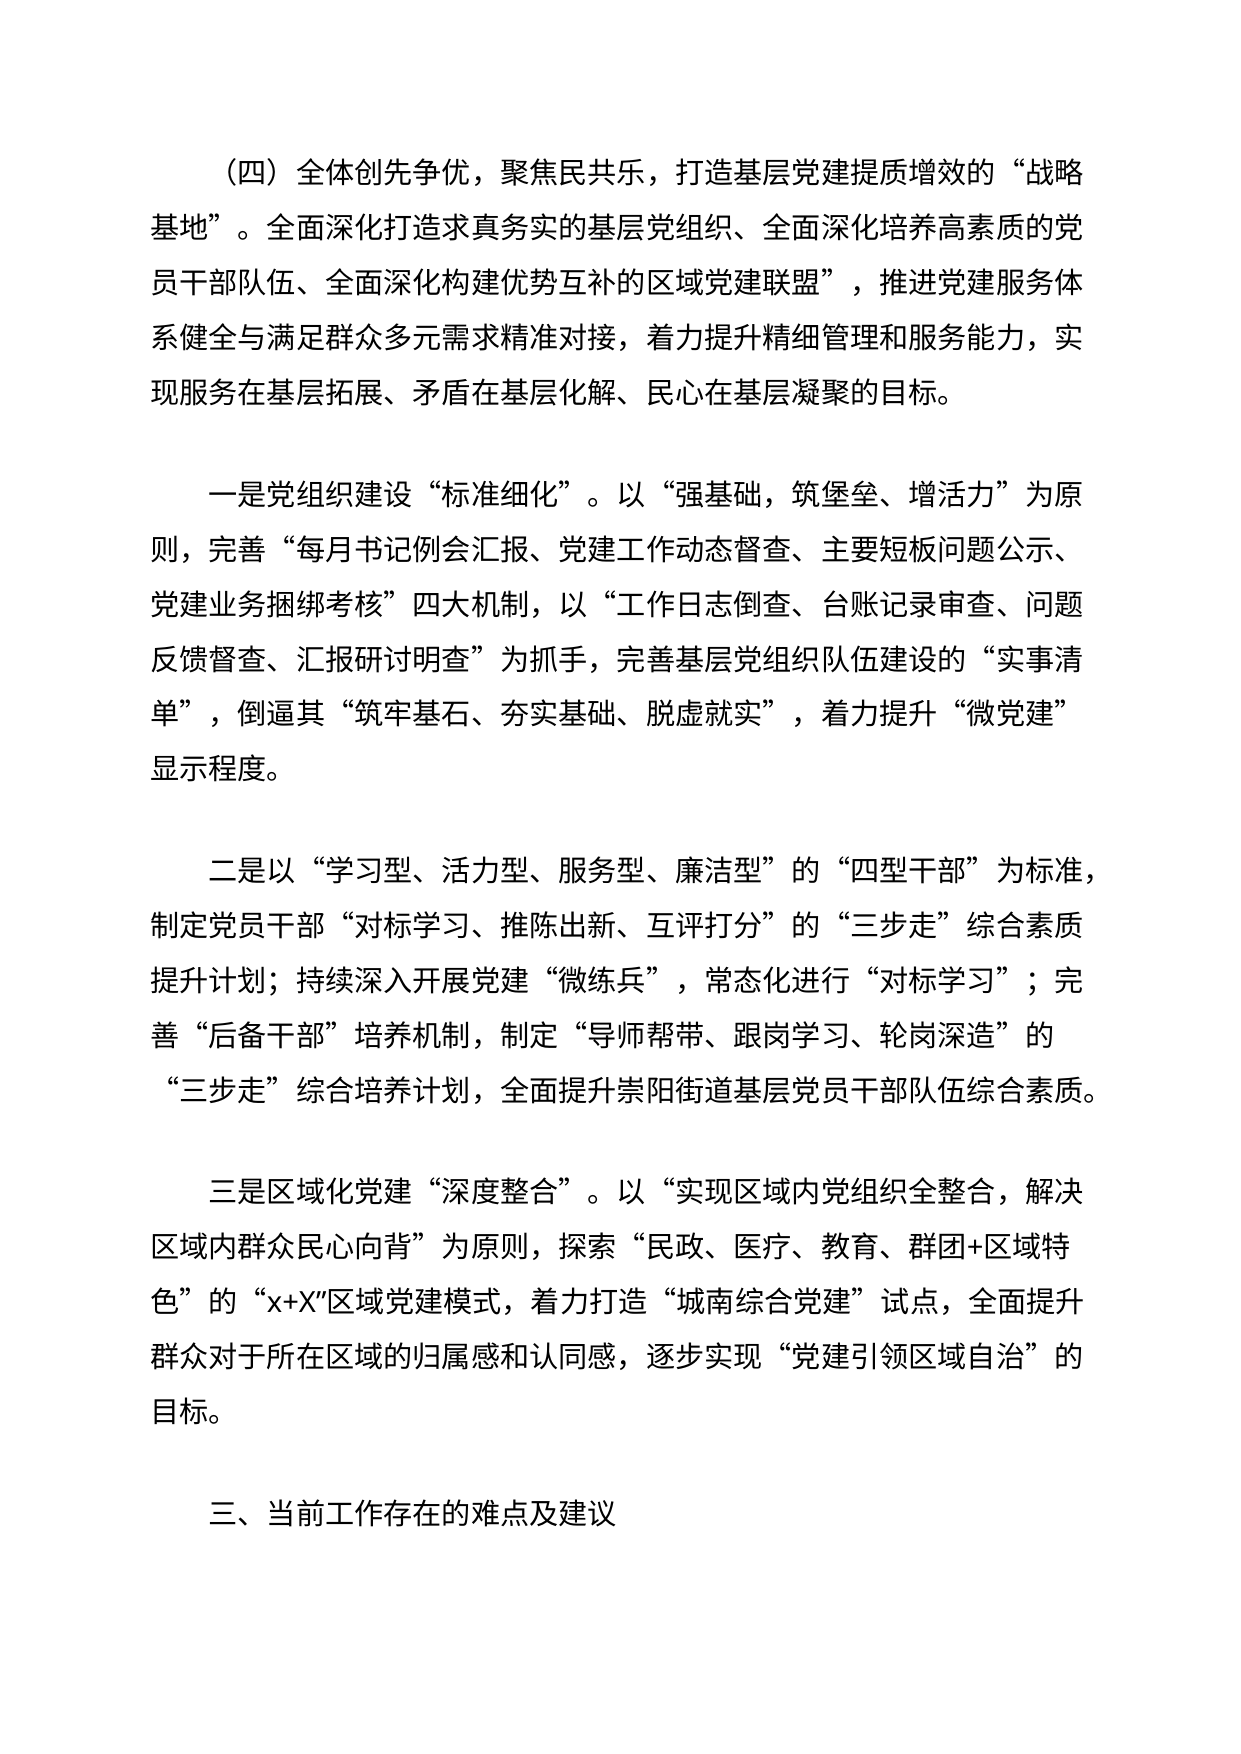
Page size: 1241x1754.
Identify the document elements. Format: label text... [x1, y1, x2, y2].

text （四）全体创先争优，聚焦民共乐，打造基层党建提质增效的“战略基地”。全面深化打造求真务实的基层党组织、全面深化培养高素质的党员干部队伍、全面深化构建优势互补的区域党建联盟”，推进党建服务体系健全与满足群众多元需求精准对接，着力提升精细管理和服务能力，实现服务在基层拓展、矛盾在基层化解、民心在基层凝聚的目标。 [150, 150, 1090, 412]
text 三、当前工作存在的难点及建议 [150, 1491, 1090, 1533]
text 一是党组织建设“标准细化”。以“强基础，筑堡垒、增活力”为原则，完善“每月书记例会汇报、党建工作动态督查、主要短板问题公示、党建业务捆绑考核”四大机制，以“工作日志倒查、台账记录审查、问题反馈督查、汇报研讨明查”为抓手，完善基层党组织队伍建设的“实事清单”，倒逼其“筑牢基石、夯实基础、脱虚就实”，着力提升“微党建”显示程度。 [150, 471, 1090, 788]
text 二是以“学习型、活力型、服务型、廉洁型”的“四型干部”为标准，制定党员干部“对标学习、推陈出新、互评打分”的“三步走”综合素质提升计划；持续深入开展党建“微练兵”，常态化进行“对标学习”；完善“后备干部”培养机制，制定“导师帮带、跟岗学习、轮岗深造”的“三步走”综合培养计划，全面提升崇阳街道基层党员干部队伍综合素质。 [150, 848, 1090, 1109]
text 三是区域化党建“深度整合”。以“实现区域内党组织全整合，解决区域内群众民心向背”为原则，探索“民政、医疗、教育、群团+区域特色”的“x+X”区域党建模式，着力打造“城南综合党建”试点，全面提升群众对于所在区域的归属感和认同感，逐步实现“党建引领区域自治”的目标。 [150, 1169, 1090, 1431]
